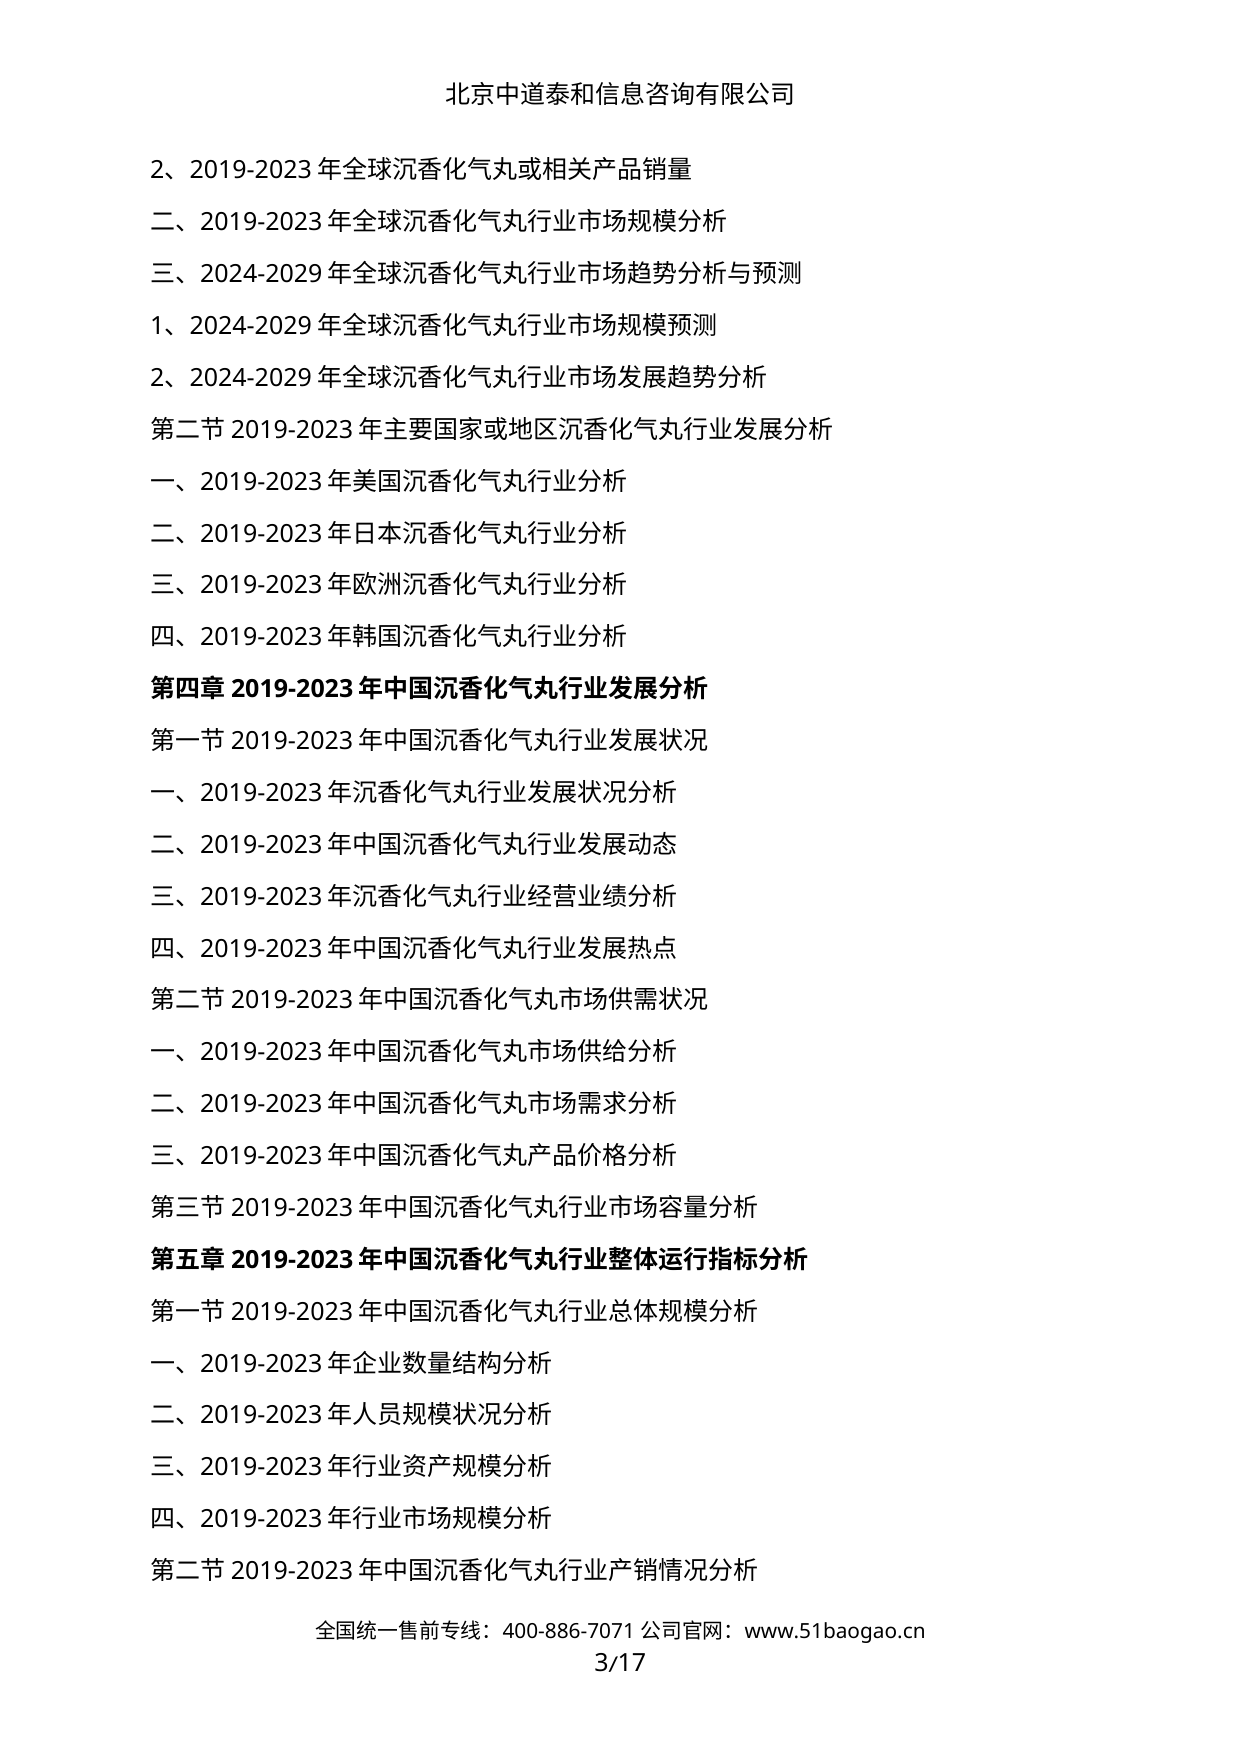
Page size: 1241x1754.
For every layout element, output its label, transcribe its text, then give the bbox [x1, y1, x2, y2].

text 第二节 2019-2023年主要国家或地区沉香化气丸行业发展分析 [150, 409, 1090, 446]
text 第二节 2019-2023年中国沉香化气丸行业产销情况分析 [150, 1551, 1090, 1587]
text 第三节 2019-2023年中国沉香化气丸行业市场容量分析 [150, 1187, 1090, 1224]
text 第二节 2019-2023年中国沉香化气丸市场供需状况 [150, 980, 1090, 1016]
text 一、2019-2023年中国沉香化气丸市场供给分析 [150, 1032, 1090, 1068]
text 三、2019-2023年行业资产规模分析 [150, 1447, 1090, 1483]
text 四、2019-2023年韩国沉香化气丸行业分析 [150, 617, 1090, 653]
text 四、2019-2023年行业市场规模分析 [150, 1499, 1090, 1535]
text 第四章 2019-2023年中国沉香化气丸行业发展分析 [150, 669, 1090, 705]
text 二、2019-2023年日本沉香化气丸行业分析 [150, 513, 1090, 549]
text 三、2019-2023年欧洲沉香化气丸行业分析 [150, 565, 1090, 601]
text 二、2019-2023年中国沉香化气丸行业发展动态 [150, 824, 1090, 861]
text 二、2019-2023年中国沉香化气丸市场需求分析 [150, 1084, 1090, 1120]
text 1、2024-2029年全球沉香化气丸行业市场规模预测 [150, 306, 1090, 342]
text 二、2019-2023年人员规模状况分析 [150, 1395, 1090, 1431]
text 四、2019-2023年中国沉香化气丸行业发展热点 [150, 928, 1090, 964]
text 一、2019-2023年企业数量结构分析 [150, 1343, 1090, 1379]
text 第五章 2019-2023年中国沉香化气丸行业整体运行指标分析 [150, 1239, 1090, 1276]
text 一、2019-2023年美国沉香化气丸行业分析 [150, 461, 1090, 497]
text 2、2024-2029年全球沉香化气丸行业市场发展趋势分析 [150, 357, 1090, 394]
text 第一节 2019-2023年中国沉香化气丸行业总体规模分析 [150, 1291, 1090, 1327]
text 2、2019-2023年全球沉香化气丸或相关产品销量 [150, 150, 1090, 186]
text 三、2019-2023年沉香化气丸行业经营业绩分析 [150, 876, 1090, 912]
text 三、2019-2023年中国沉香化气丸产品价格分析 [150, 1136, 1090, 1172]
text 第一节 2019-2023年中国沉香化气丸行业发展状况 [150, 721, 1090, 757]
text 三、2024-2029年全球沉香化气丸行业市场趋势分析与预测 [150, 254, 1090, 290]
text 一、2019-2023年沉香化气丸行业发展状况分析 [150, 772, 1090, 809]
text 二、2019-2023年全球沉香化气丸行业市场规模分析 [150, 202, 1090, 238]
